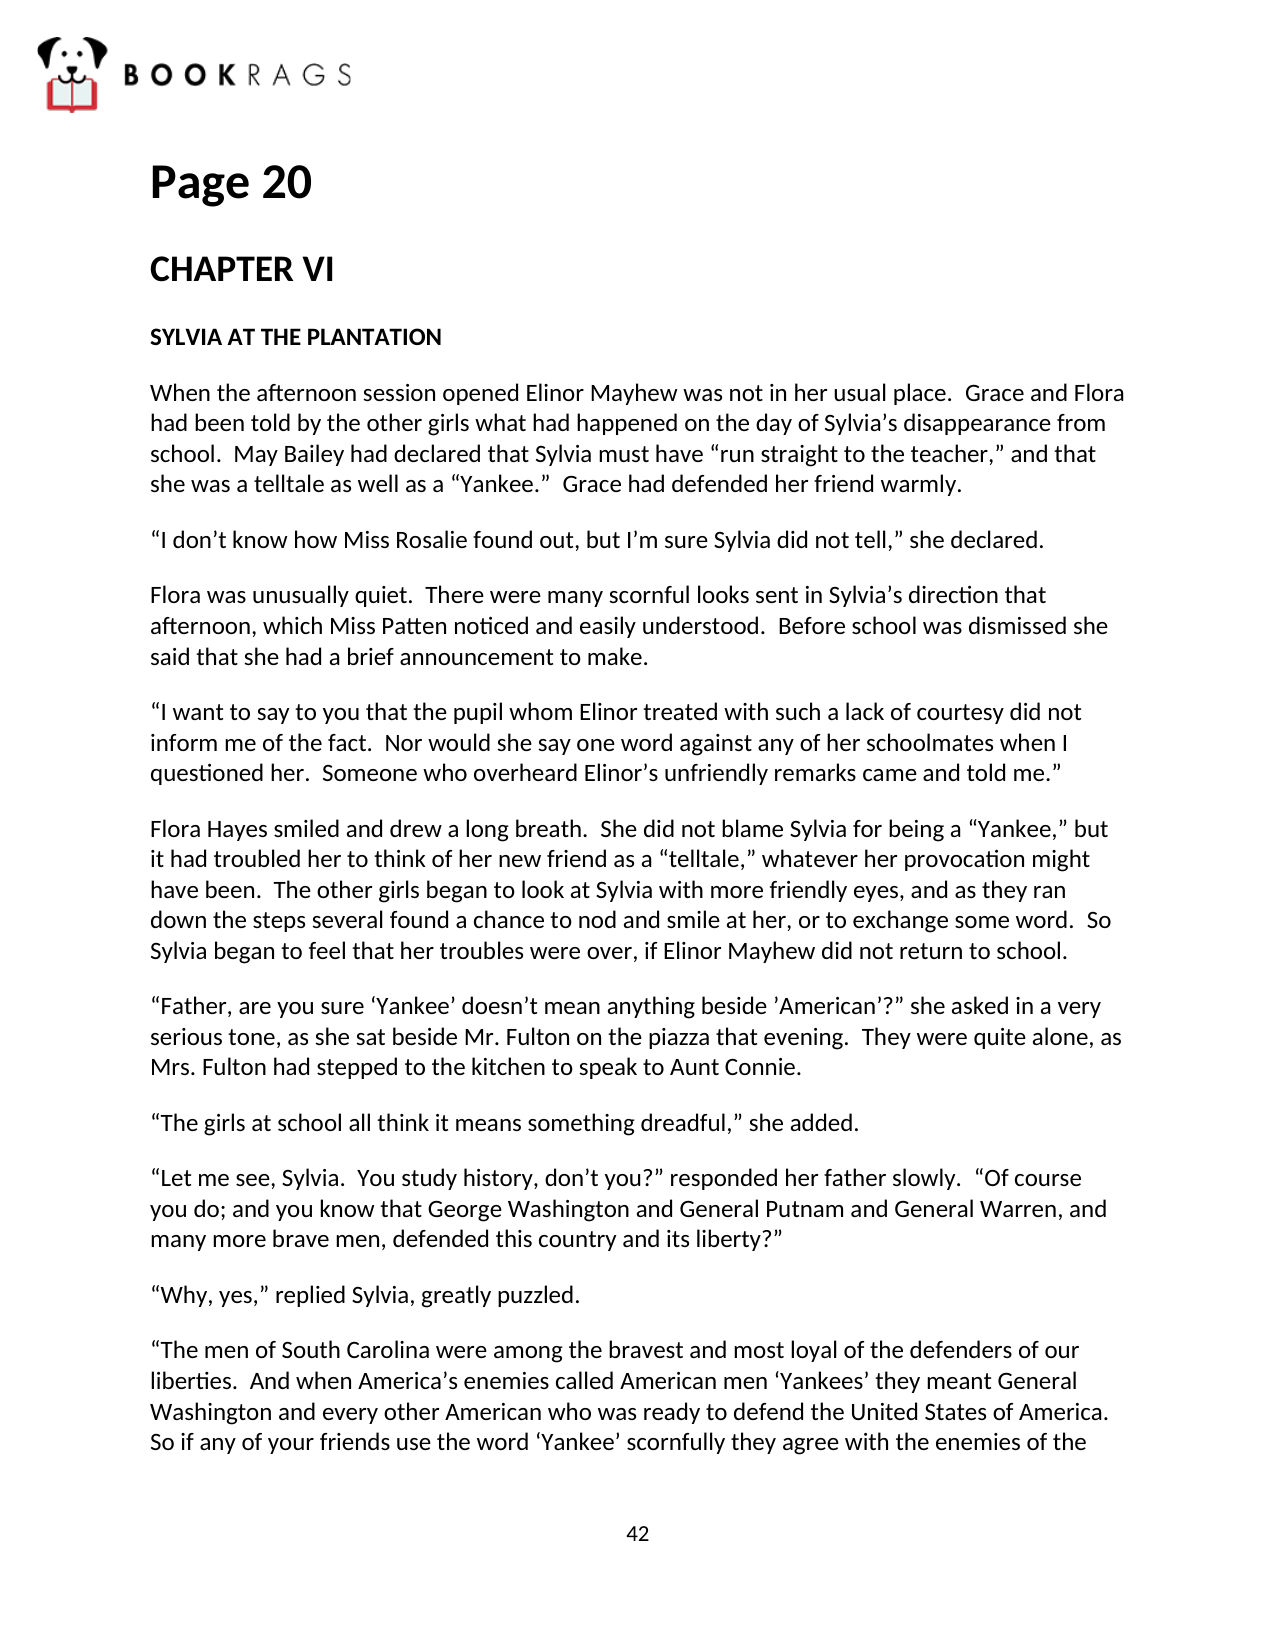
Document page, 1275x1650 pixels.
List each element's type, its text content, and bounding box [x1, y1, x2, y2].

text Page 20 [150, 150, 1125, 211]
text “I don’t know how Miss Rosalie found out, but I’m sure Sylvia did not tell,” she declared. [150, 524, 1125, 555]
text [150, 1334, 1125, 1457]
text SYLVIA AT THE PLANTATION [150, 322, 1125, 352]
text Flora was unusually quiet. There were many scornful looks sent in Sylvia’s direction that afternoon, which Miss Patten noticed and easily understood. Before school was dismissed she said that she had a brief announcement to make. [150, 580, 1125, 671]
text “I want to say to you that the pupil whom Elinor treated with such a lack of courtesy did not inform me of the fact. Nor would she say one word against any of her schoolmates when I questioned her. Someone who overheard Elinor’s unfriendly remarks came and told me.” [150, 696, 1125, 788]
text “Let me see, Sylvia. You study history, don’t you?” responded her father slowly. “Of course you do; and you know that George Washington and General Putnam and General Warren, and many more brave men, defended this country and its liberty?” [150, 1162, 1125, 1254]
text CHAPTER VI [150, 244, 1125, 290]
picture [37, 37, 351, 113]
text “The girls at school all think it means something dreadful,” she added. [150, 1107, 1125, 1137]
text “Father, are you sure ‘Yankee’ doesn’t mean anything beside ’American’?” she asked in a very serious tone, as she sat beside Mr. Fulton on the piazza that evening. They were quite alone, as Mrs. Fulton had stepped to the kitchen to speak to Aunt Connie. [150, 990, 1125, 1082]
text When the afternoon session opened Elinor Mayhew was not in her usual place. Grace and Flora had been told by the other girls what had happened on the day of Sylvia’s disappearance from school. May Bailey had declared that Sylvia must have “run straight to the teacher,” and that she was a telltale as well as a “Yankee.” Grace had defended her friend warmly. [150, 377, 1125, 499]
text Flora Hayes smiled and drew a long breath. She did not blame Sylvia for being a “Yankee,” but it had troubled her to think of her new friend as a “telltale,” whatever her provocation might have been. The other girls began to look at Sylvia with more friendly eyes, and as they ran down the steps several found a chance to nod and smile at her, or to exchange some word. So Sylvia began to feel that her troubles were over, if Elinor Mayhew did not return to school. [150, 813, 1125, 965]
text “Why, yes,” replied Sylvia, greatly puzzled. [150, 1279, 1125, 1309]
